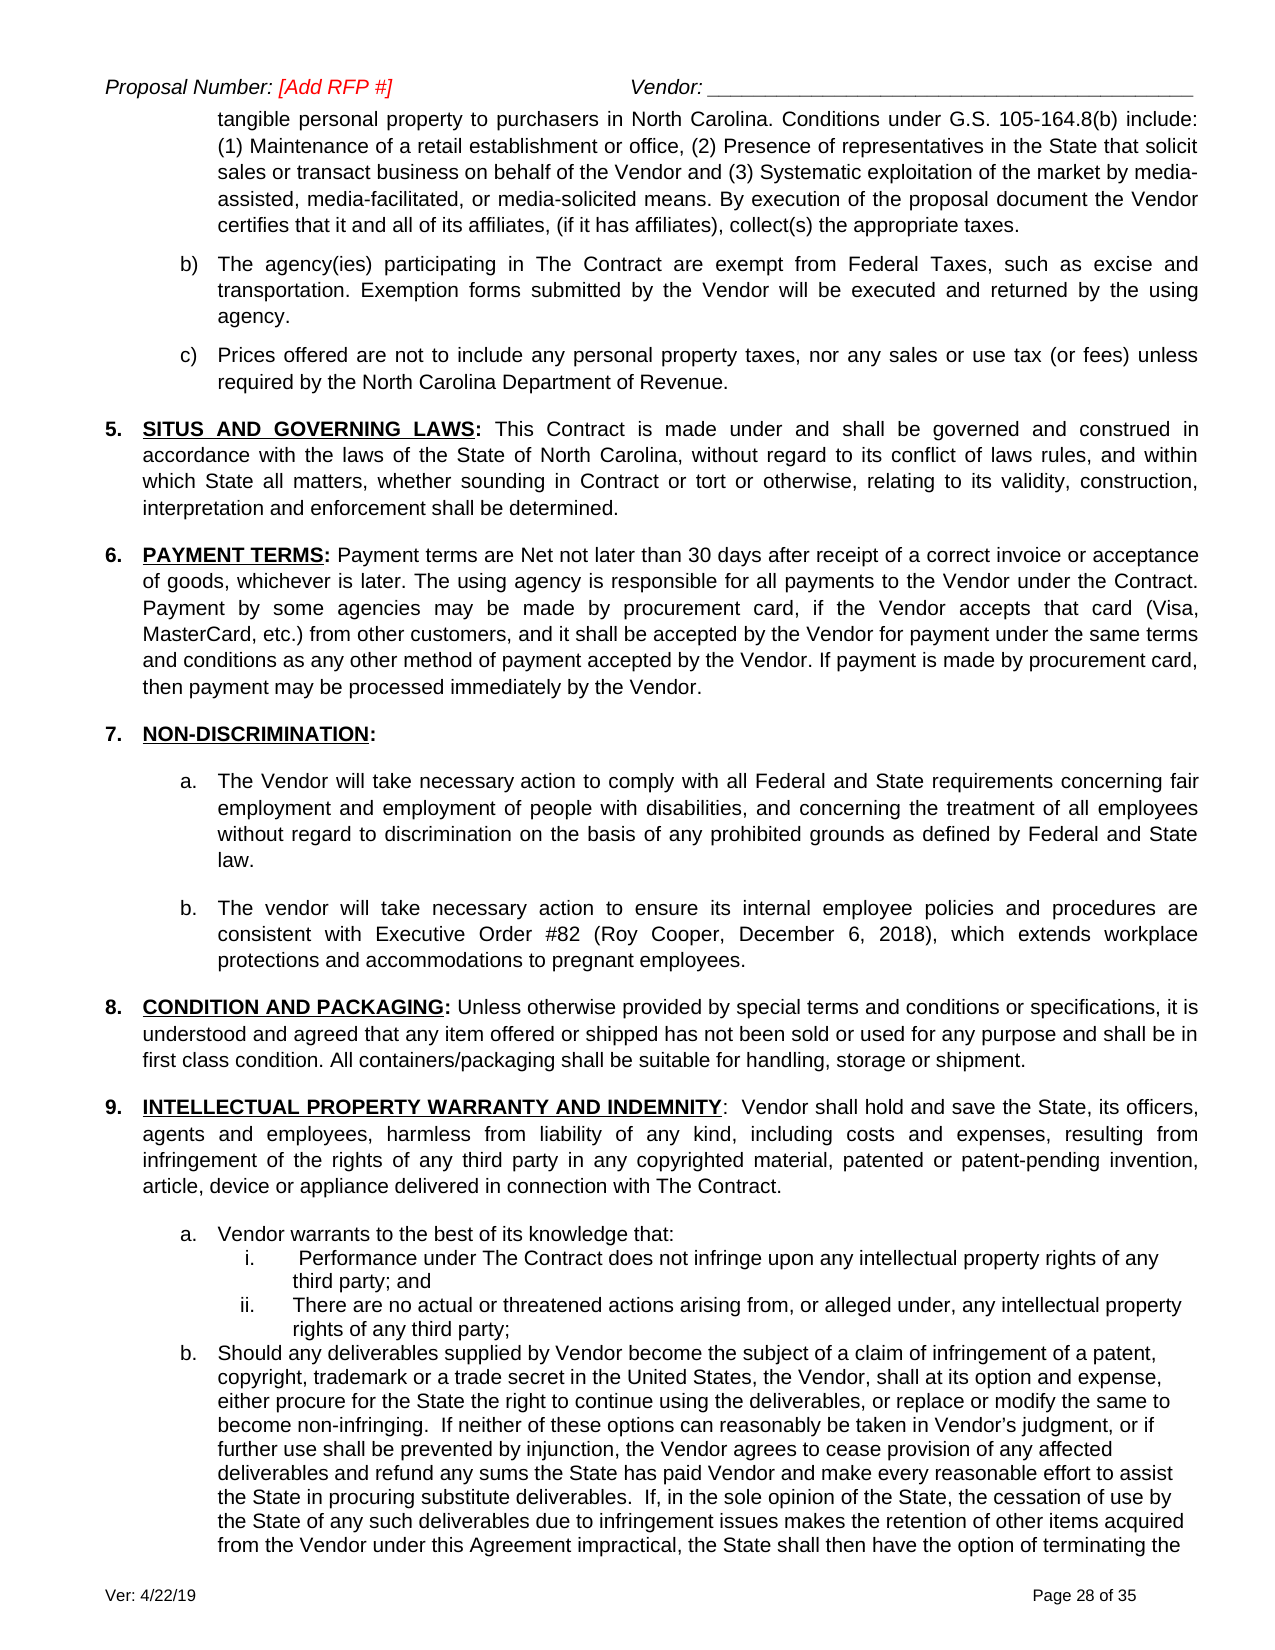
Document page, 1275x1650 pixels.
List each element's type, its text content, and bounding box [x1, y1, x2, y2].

list Prices offered are not to include any personal property taxes, nor any sales or use tax (or fees) unless required by the North Carolina Department of Revenue. [180, 343, 1200, 393]
list Vendor warrants to the best of its knowledge that: [180, 1221, 1200, 1245]
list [180, 107, 1200, 237]
list INTELLECTUAL PROPERTY WARRANTY AND INDEMNITY: Vendor shall hold and save the State, its officers, agents and employees, harmless from liability of any kind, including costs and expenses, resulting from infringement of the rights of any third party in any copyrighted material, patented or patent-pending invention, article, device or appliance delivered in connection with The Contract. [105, 1095, 1200, 1198]
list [180, 1341, 1200, 1557]
list NON-DISCRIMINATION: [105, 722, 1200, 746]
list PAYMENT TERMS: Payment terms are Net not later than 30 days after receipt of a correct invoice or acceptance of goods, whichever is later. The using agency is responsible for all payments to the Vendor under the Contract. Payment by some agencies may be made by procurement card, if the Vendor accepts that card (Visa, MasterCard, etc.) from other customers, and it shall be accepted by the Vendor for payment under the same terms and conditions as any other method of payment accepted by the Vendor. If payment is made by procurement card, then payment may be processed immediately by the Vendor. [105, 543, 1200, 699]
list There are no actual or threatened actions arising from, or alleged under, any intellectual property rights of any third party; [255, 1293, 1200, 1341]
list SITUS AND GOVERNING LAWS: This Contract is made under and shall be governed and construed in accordance with the laws of the State of North Carolina, without regard to its conflict of laws rules, and within which State all matters, whether sounding in Contract or tort or otherwise, relating to its validity, construction, interpretation and enforcement shall be determined. [105, 417, 1200, 520]
list The agency(ies) participating in The Contract are exempt from Federal Taxes, such as excise and transportation. Exemption forms submitted by the Vendor will be executed and returned by the using agency. [180, 252, 1200, 328]
list The vendor will take necessary action to ensure its internal employee policies and procedures are consistent with Executive Order #82 (Roy Cooper, December 6, 2018), which extends workplace protections and accommodations to pregnant employees. [180, 895, 1200, 972]
list Performance under The Contract does not infringe upon any intellectual property rights of any third party; and [255, 1245, 1200, 1293]
list The Vendor will take necessary action to comply with all Federal and State requirements concerning fair employment and employment of people with disabilities, and concerning the treatment of all employees without regard to discrimination on the basis of any prohibited grounds as defined by Federal and State law. [180, 769, 1200, 872]
list CONDITION AND PACKAGING: Unless otherwise provided by special terms and conditions or specifications, it is understood and agreed that any item offered or shipped has not been sold or used for any purpose and shall be in first class condition. All containers/packaging shall be suitable for handling, storage or shipment. [105, 995, 1200, 1072]
